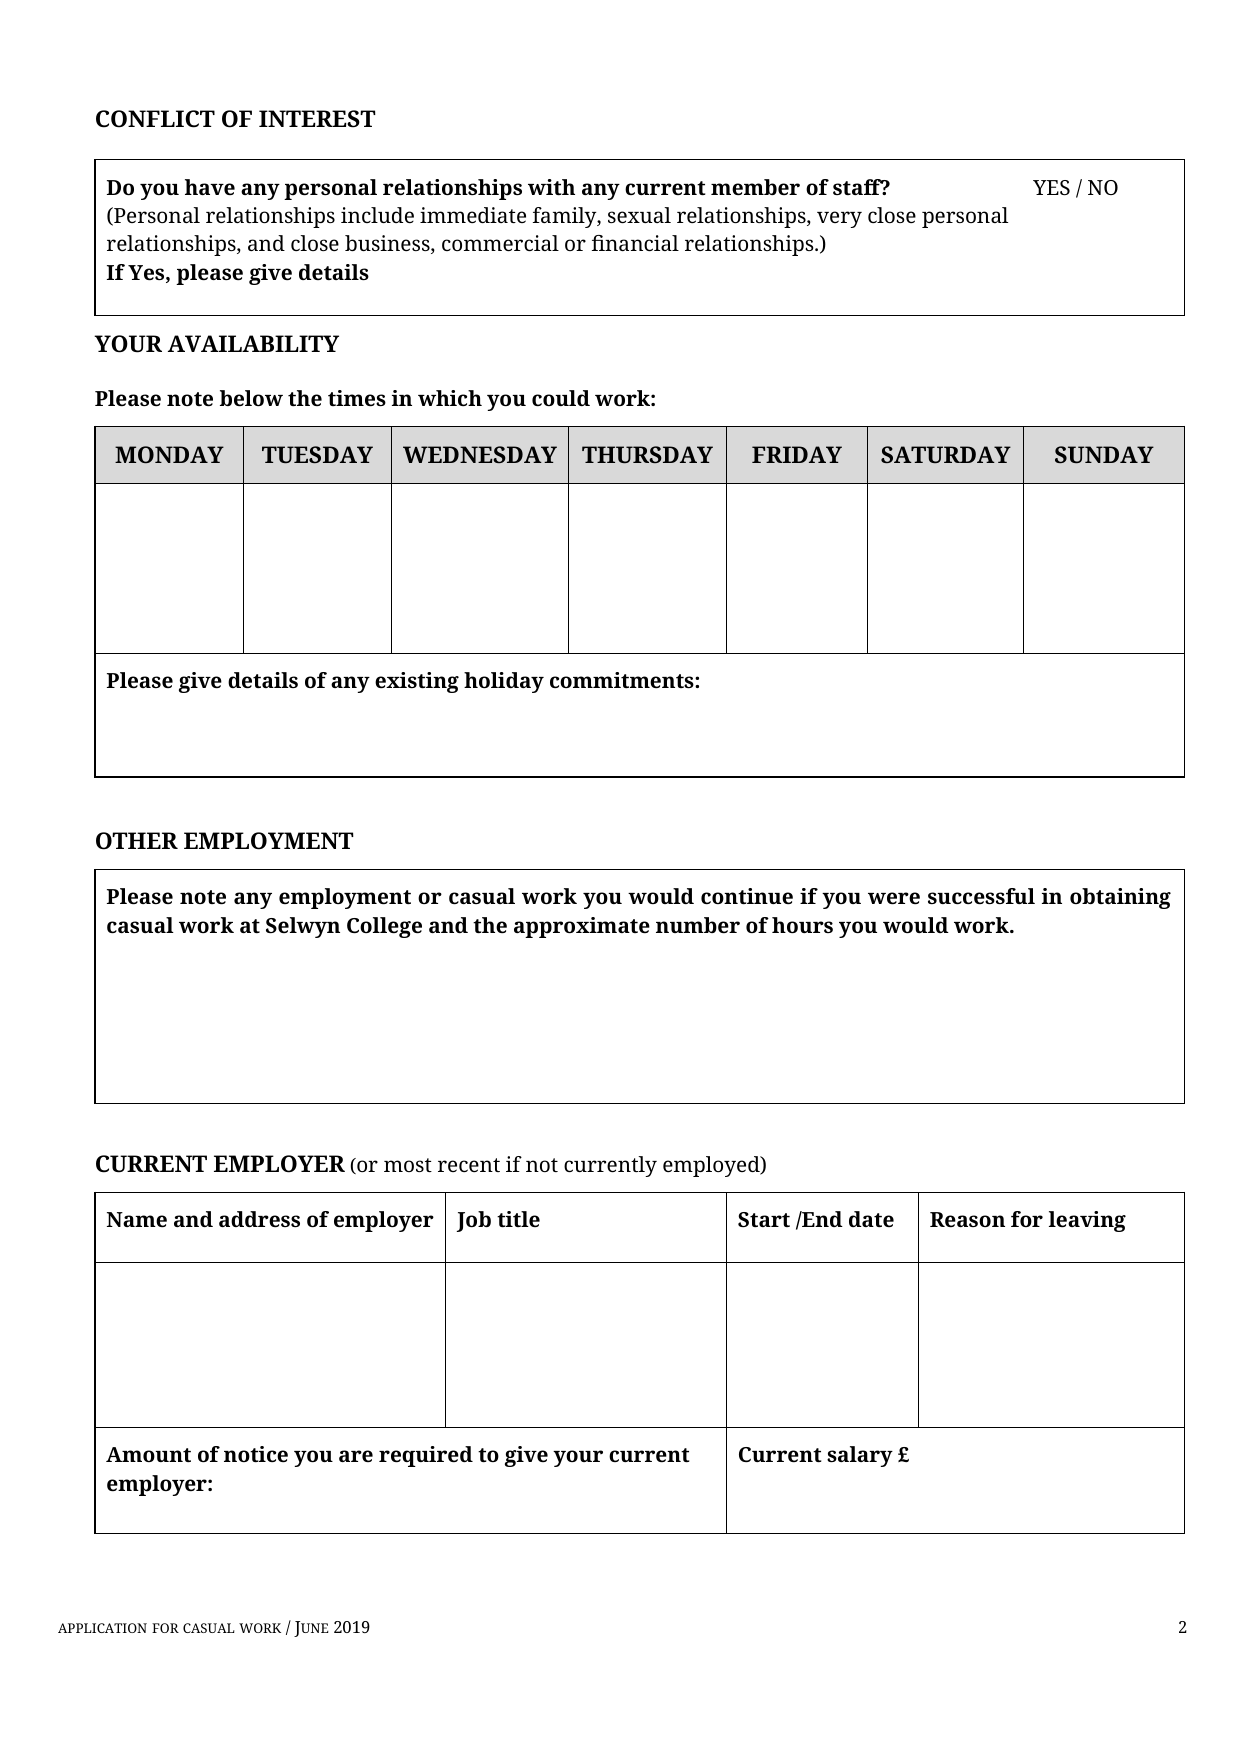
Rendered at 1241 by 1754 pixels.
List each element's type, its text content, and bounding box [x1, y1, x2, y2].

table_cell [96, 484, 243, 653]
table_cell [727, 1263, 918, 1427]
table_header SATURDAY [868, 427, 1023, 483]
table_cell Amount of notice you are required to give your current employer: [96, 1428, 726, 1532]
table_header Yes / No [1022, 160, 1184, 315]
table_header Please note any employment or casual work you would continue if you were successful in obtaining casual work at Selwyn College and the approximate number of hours you would work. [96, 870, 1184, 1103]
table_cell [244, 484, 391, 653]
table_header TUESDAY [244, 427, 391, 483]
table_cell [727, 484, 867, 653]
table_header MONDAY [96, 427, 243, 483]
table_cell [392, 484, 568, 653]
text Please note below the times in which you could work: [94, 384, 1146, 413]
text CONFLICT OF INTEREST [94, 103, 1146, 134]
table_header SUNDAY [1024, 427, 1184, 483]
table_header FRIDAY [727, 427, 867, 483]
table_header WEDNESDAY [392, 427, 568, 483]
table_cell [1024, 484, 1184, 653]
text CURRENT EMPLOYER (or most recent if not currently employed) [94, 1148, 1146, 1179]
table_header Name and address of employer [96, 1193, 445, 1262]
table_cell [868, 484, 1023, 653]
text YOUR AVAILABILITY [94, 328, 1146, 359]
table_header Job title [446, 1193, 726, 1262]
table_cell Current salary £ [727, 1428, 1184, 1532]
table_header Start /End date [727, 1193, 918, 1262]
table_header Reason for leaving [919, 1193, 1184, 1262]
table_cell [919, 1263, 1184, 1427]
table_header Do you have any personal relationships with any current member of staff? (Personal relationships include immediate family, sexual relationships, very close personal relationships, and close business, commercial or financial relationships.) If Yes, please give details [96, 160, 1022, 315]
table_cell [96, 1263, 445, 1427]
table_cell [446, 1263, 726, 1427]
table_cell [569, 484, 726, 653]
table_header THURSDAY [569, 427, 726, 483]
table_cell Please give details of any existing holiday commitments: [96, 654, 1184, 776]
subtitle OTHER EMPLOYMENT [94, 825, 1146, 856]
